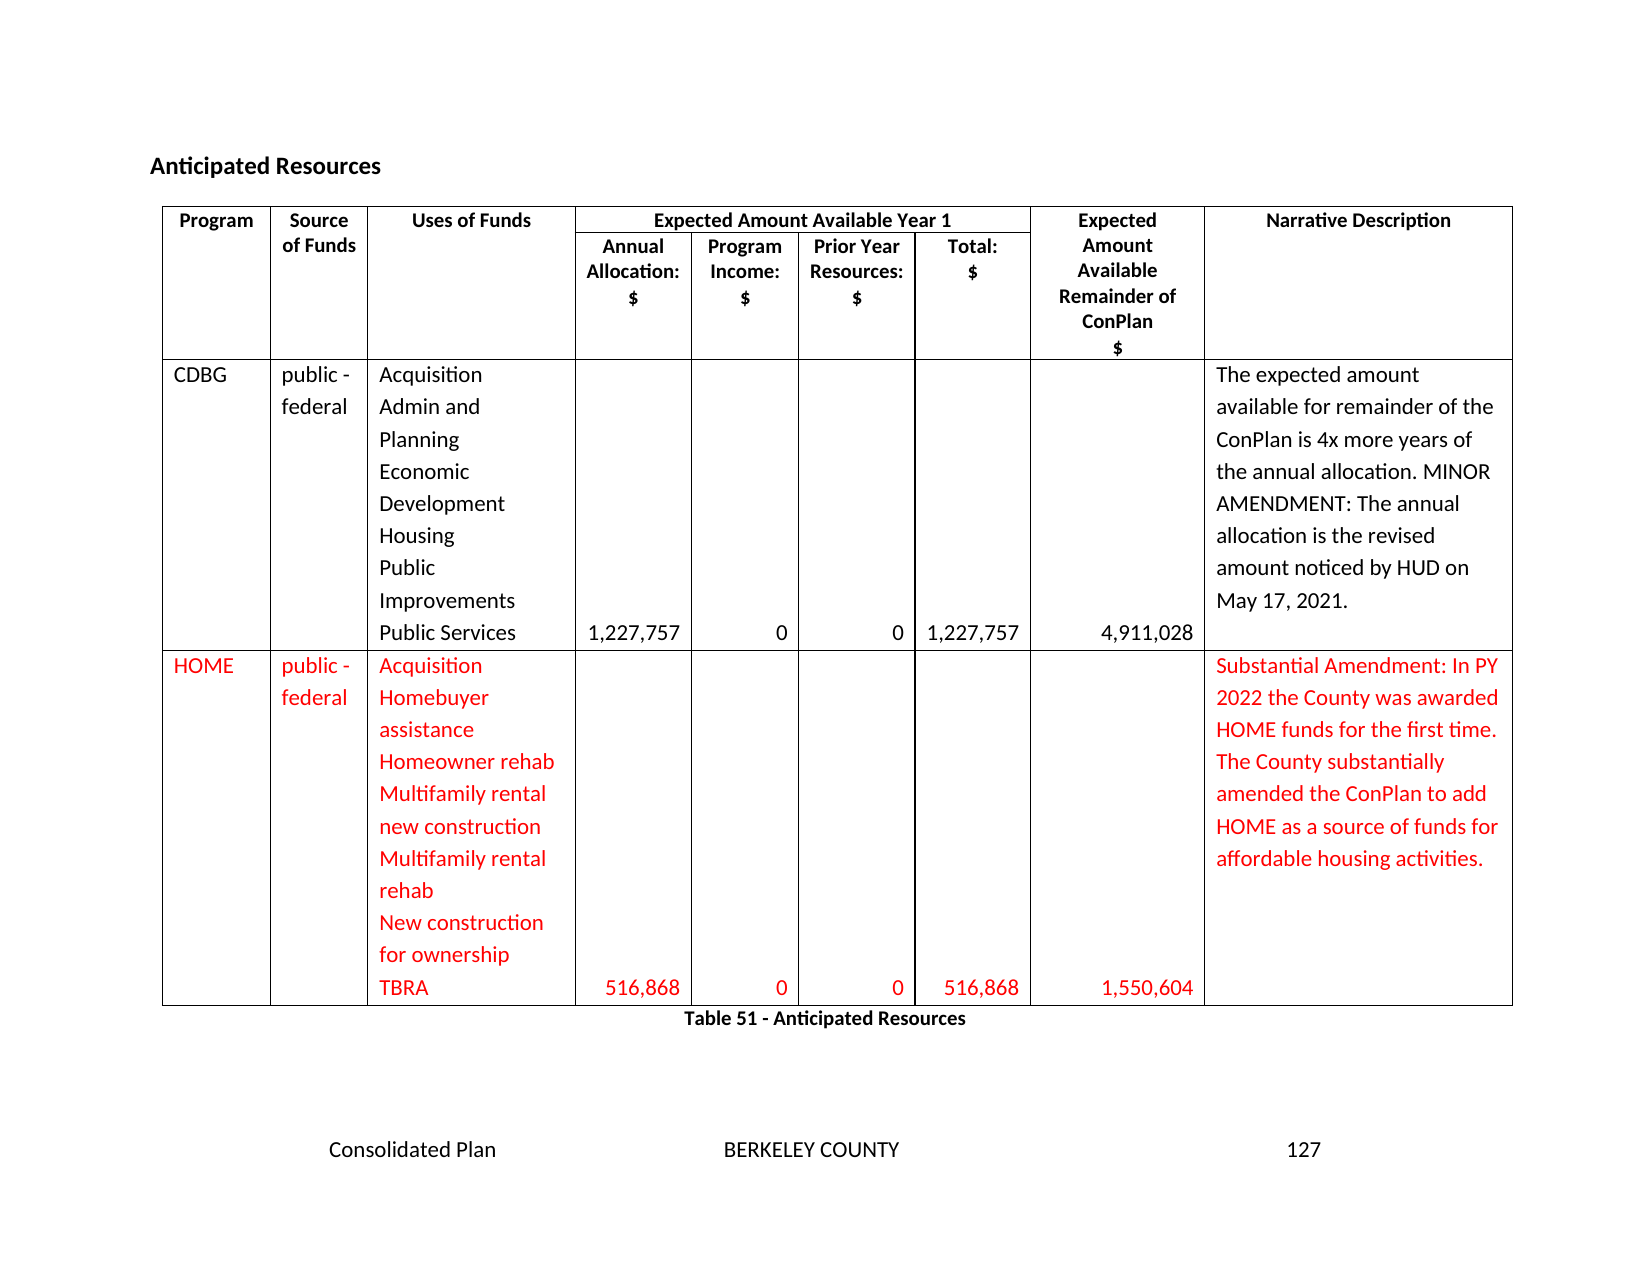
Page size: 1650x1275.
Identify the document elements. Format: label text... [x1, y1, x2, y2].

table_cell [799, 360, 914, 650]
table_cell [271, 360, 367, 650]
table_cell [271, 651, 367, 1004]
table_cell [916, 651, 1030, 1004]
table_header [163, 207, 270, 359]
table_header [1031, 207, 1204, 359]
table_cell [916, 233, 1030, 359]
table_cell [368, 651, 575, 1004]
text Anticipated Resources [150, 150, 1500, 181]
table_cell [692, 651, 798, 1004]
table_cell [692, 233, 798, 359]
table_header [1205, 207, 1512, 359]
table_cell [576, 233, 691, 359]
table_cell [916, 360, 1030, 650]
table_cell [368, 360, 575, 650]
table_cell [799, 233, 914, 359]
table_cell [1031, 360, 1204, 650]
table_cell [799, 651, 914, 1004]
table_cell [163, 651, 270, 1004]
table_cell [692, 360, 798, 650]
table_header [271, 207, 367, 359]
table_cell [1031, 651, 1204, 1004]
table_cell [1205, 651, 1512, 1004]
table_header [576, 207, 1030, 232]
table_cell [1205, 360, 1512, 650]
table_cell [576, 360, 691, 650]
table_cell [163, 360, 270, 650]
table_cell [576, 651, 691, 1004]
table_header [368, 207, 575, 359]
